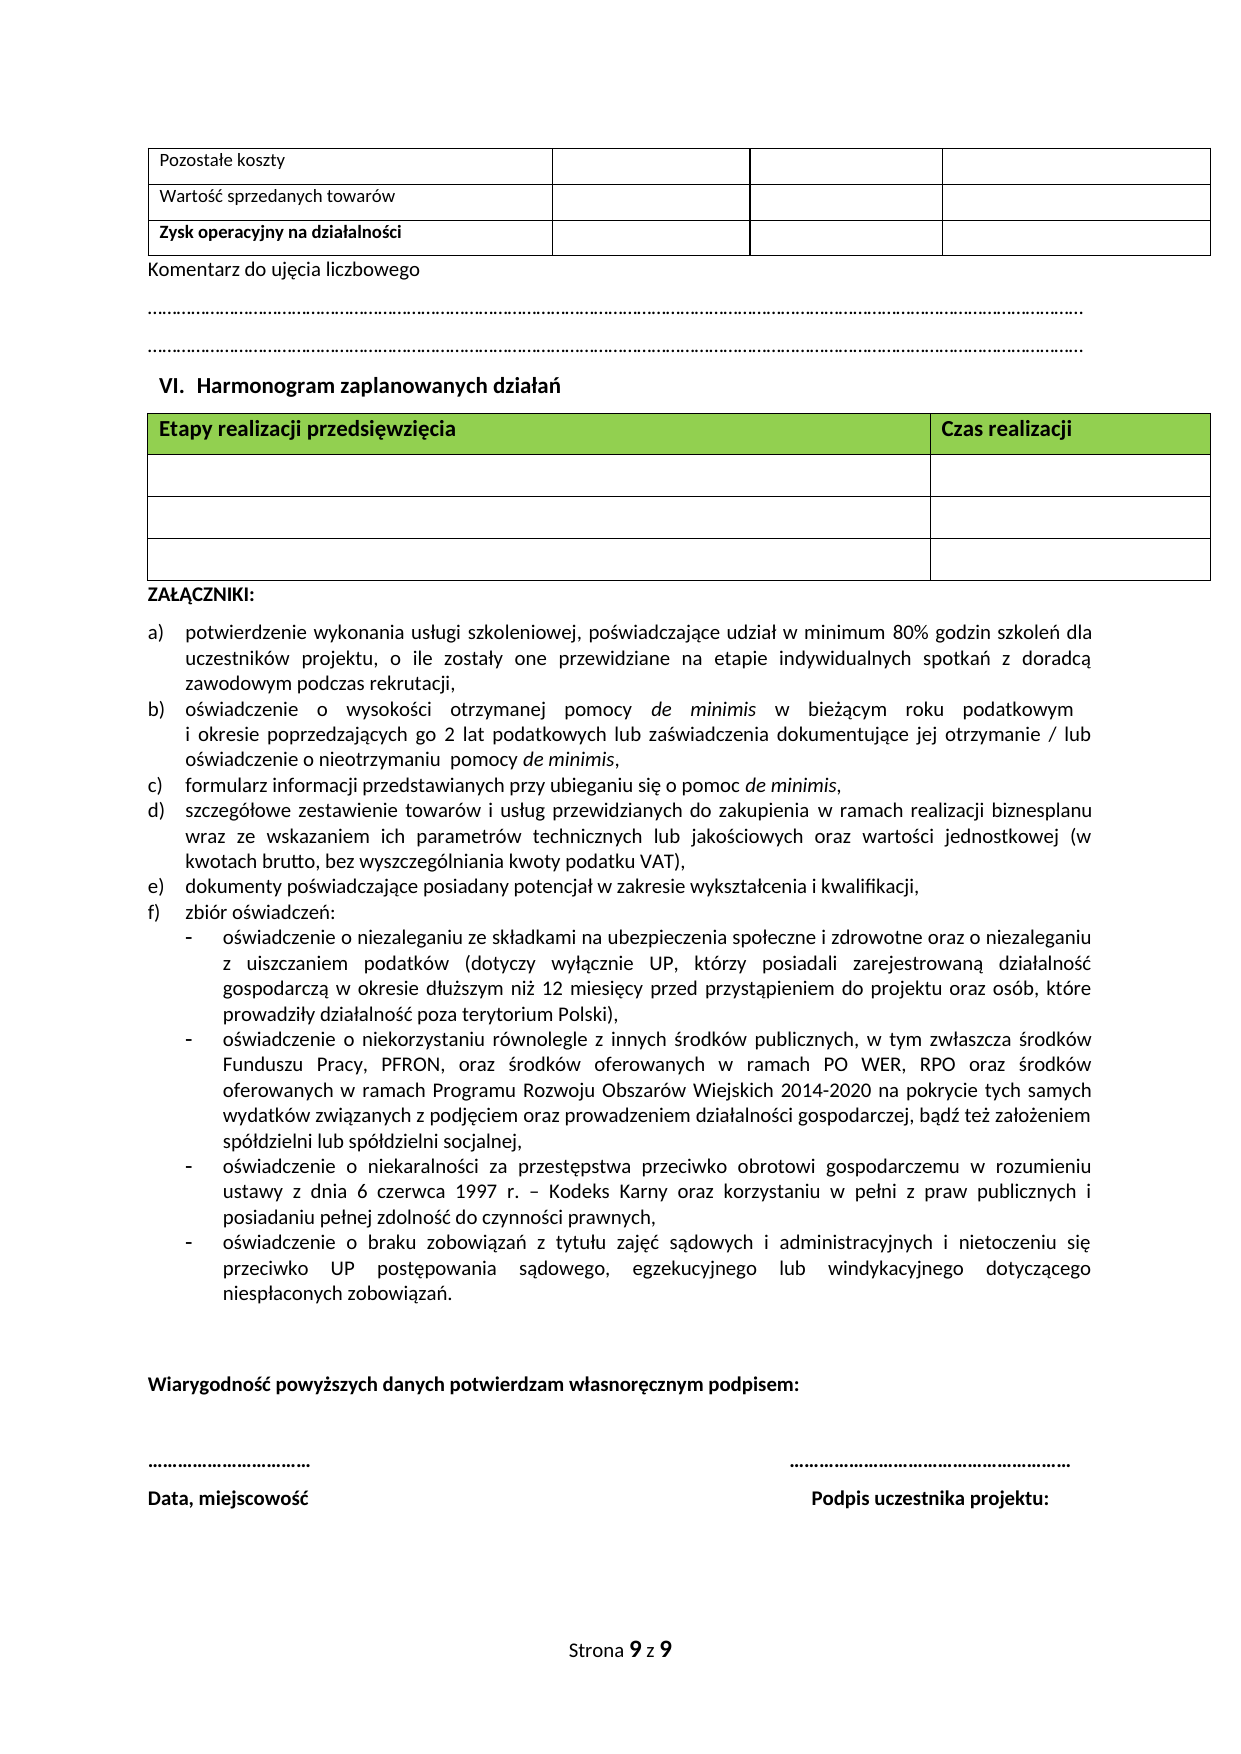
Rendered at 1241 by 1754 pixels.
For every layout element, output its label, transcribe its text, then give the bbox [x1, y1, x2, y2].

text ZAŁĄCZNIKI: [148, 581, 1093, 607]
list oświadczenie o niezaleganiu ze składkami na ubezpieczenia społeczne i zdrowotne oraz o niezaleganiu z uiszczaniem podatków (dotyczy wyłącznie UP, którzy posiadali zarejestrowaną działalność gospodarczą w okresie dłuższym niż 12 miesięcy przed przystąpieniem do projektu oraz osób, które prowadziły działalność poza terytorium Polski), [185, 924, 1093, 1026]
table_cell [553, 185, 749, 219]
table_cell [931, 455, 1210, 496]
text Wiarygodność powyższych danych potwierdzam własnoręcznym podpisem: [148, 1371, 1093, 1396]
table_cell Wartość sprzedanych towarów [149, 185, 552, 219]
table_cell [553, 149, 749, 183]
text ………………………………………………………………………………………………………………………………………………………………………………………………………………………………………………………………………………………………………………………………………………………… [148, 294, 1093, 358]
list zbiór oświadczeń: [148, 899, 1093, 924]
table_cell [148, 497, 930, 538]
table_cell [943, 149, 1210, 183]
table_cell [751, 185, 942, 219]
list dokumenty poświadczające posiadany potencjał w zakresie wykształcenia i kwalifikacji, [148, 874, 1093, 899]
list oświadczenie o niekaralności za przestępstwa przeciwko obrotowi gospodarczemu w rozumieniu ustawy z dnia 6 czerwca 1997 r. – Kodeks Karny oraz korzystaniu w pełni z praw publicznych i posiadaniu pełnej zdolność do czynności prawnych, [185, 1153, 1093, 1229]
list oświadczenie o wysokości otrzymanej pomocy de minimis w bieżącym roku podatkowym i okresie poprzedzających go 2 lat podatkowych lub zaświadczenia dokumentujące jej otrzymanie / lub oświadczenie o nieotrzymaniu pomocy de minimis, [148, 696, 1093, 772]
table_cell Zysk operacyjny na działalności [149, 221, 552, 255]
table_cell Pozostałe koszty [149, 149, 552, 183]
table_cell [931, 539, 1210, 580]
table_cell [148, 455, 930, 496]
table_header Czas realizacji [931, 414, 1210, 454]
table_cell [931, 497, 1210, 538]
text Data, miejscowość Podpis uczestnika projektu: [148, 1485, 1093, 1511]
text Komentarz do ujęcia liczbowego [148, 256, 1093, 282]
list formularz informacji przedstawianych przy ubieganiu się o pomoc de minimis, [148, 772, 1093, 797]
table_cell [943, 221, 1210, 255]
list oświadczenie o braku zobowiązań z tytułu zajęć sądowych i administracyjnych i nietoczeniu się przeciwko UP postępowania sądowego, egzekucyjnego lub windykacyjnego dotyczącego niespłaconych zobowiązań. [185, 1229, 1093, 1306]
list Harmonogram zaplanowanych działań [185, 371, 1093, 399]
table_header Etapy realizacji przedsięwzięcia [148, 414, 930, 454]
list szczegółowe zestawienie towarów i usług przewidzianych do zakupienia w ramach realizacji biznesplanu wraz ze wskazaniem ich parametrów technicznych lub jakościowych oraz wartości jednostkowej (w kwotach brutto, bez wyszczególniania kwoty podatku VAT), [148, 797, 1093, 874]
list potwierdzenie wykonania usługi szkoleniowej, poświadczające udział w minimum 80% godzin szkoleń dla uczestników projektu, o ile zostały one przewidziane na etapie indywidualnych spotkań z doradcą zawodowym podczas rekrutacji, [148, 619, 1093, 696]
table_cell [553, 221, 749, 255]
text …………………………… ………………………………………………… [148, 1447, 1093, 1473]
table_cell [943, 185, 1210, 219]
list oświadczenie o niekorzystaniu równolegle z innych środków publicznych, w tym zwłaszcza środków Funduszu Pracy, PFRON, oraz środków oferowanych w ramach PO WER, RPO oraz środków oferowanych w ramach Programu Rozwoju Obszarów Wiejskich 2014-2020 na pokrycie tych samych wydatków związanych z podjęciem oraz prowadzeniem działalności gospodarczej, bądź też założeniem spółdzielni lub spółdzielni socjalnej, [185, 1026, 1093, 1153]
table_cell [751, 149, 942, 183]
table_cell [148, 539, 930, 580]
table_cell [751, 221, 942, 255]
